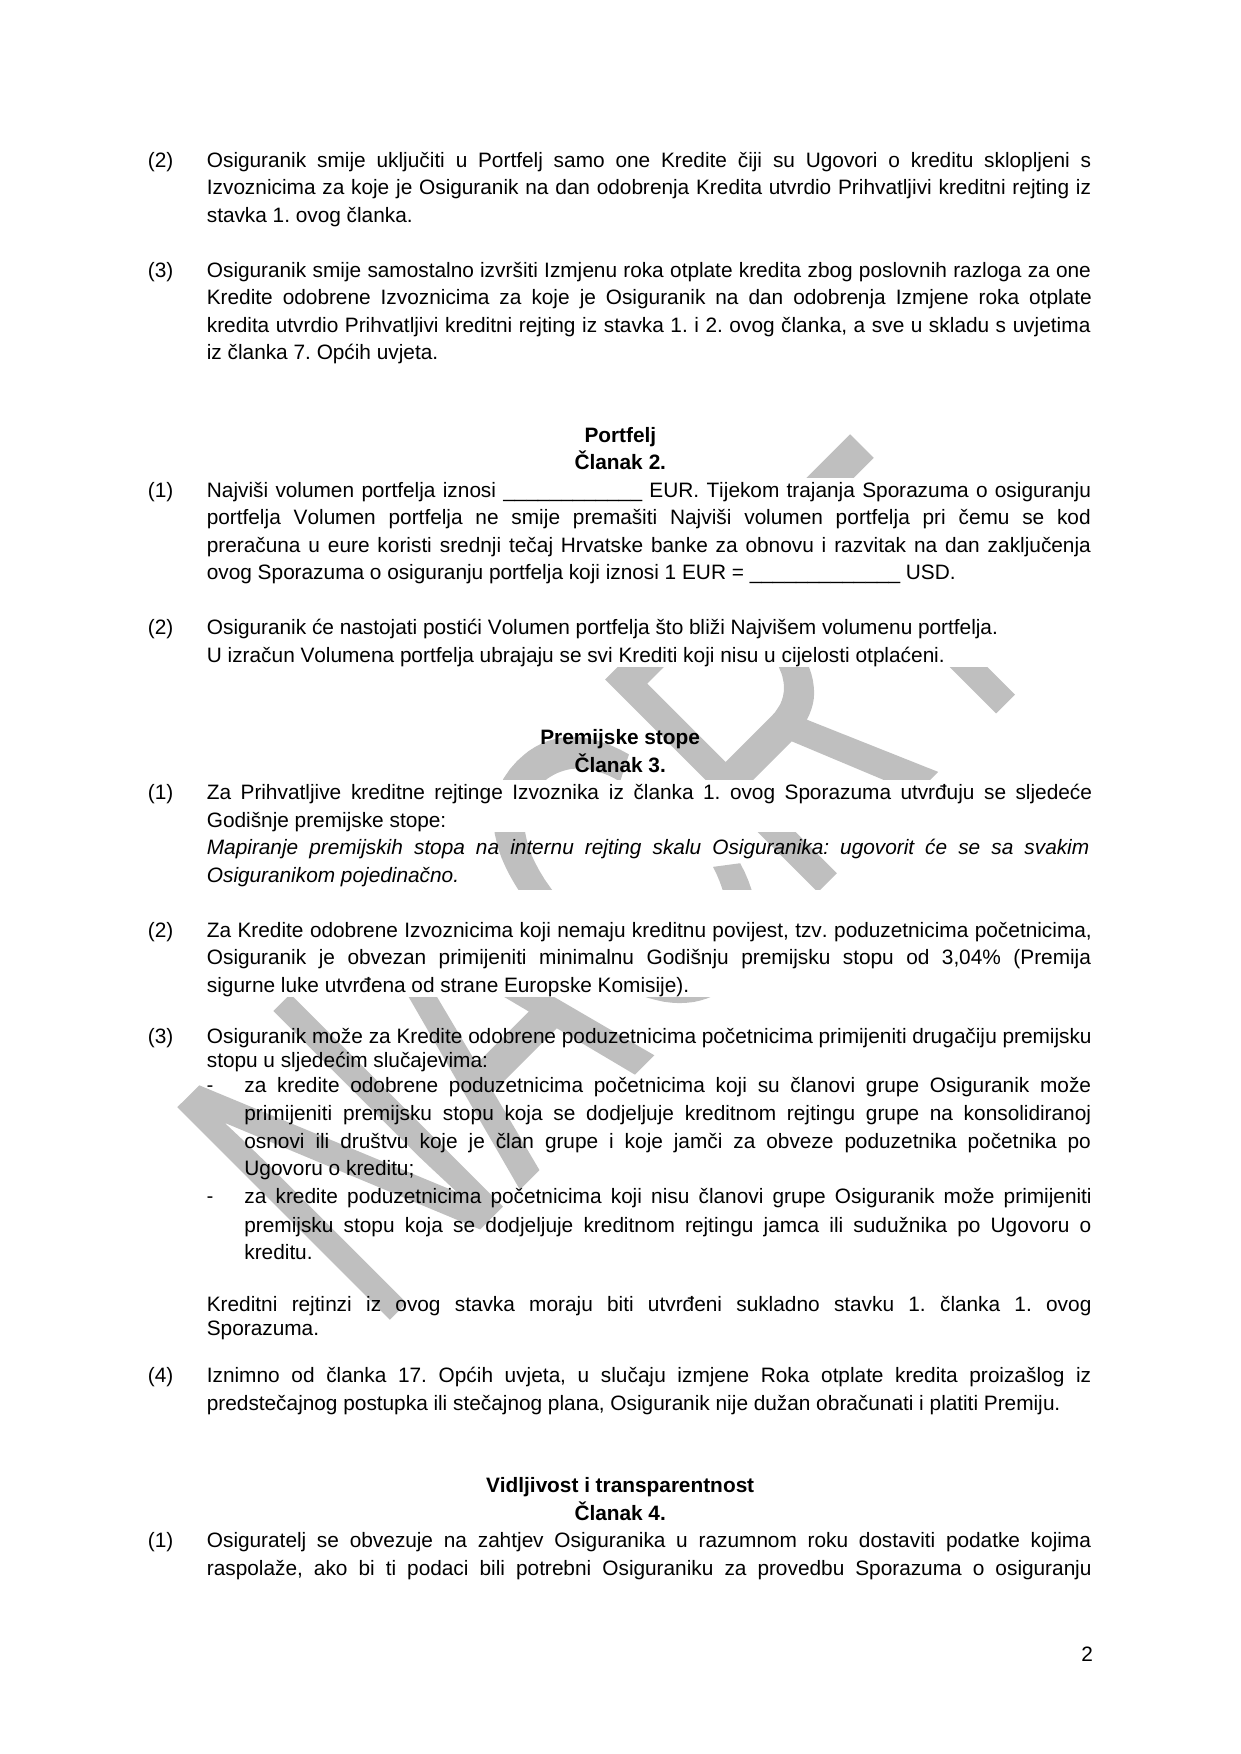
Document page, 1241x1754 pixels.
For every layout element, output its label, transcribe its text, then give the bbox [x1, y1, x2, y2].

text (4) Iznimno od članka 17. Općih uvjeta, u slučaju izmjene Roka otplate kredita proizašlog iz predstečajnog postupka ili stečajnog plana, Osiguranik nije dužan obračunati i platiti Premiju. [148, 1363, 1093, 1415]
text Premijske stope [148, 725, 1093, 749]
text Mapiranje premijskih stopa na internu rejting skalu Osiguranika: ugovorit će se sa svakim Osiguranikom pojedinačno. [207, 835, 1093, 887]
list Osiguranik smije uključiti u Portfelj samo one Kredite čiji su Ugovori o kreditu sklopljeni s Izvoznicima za koje je Osiguranik na dan odobrenja Kredita utvrdio Prihvatljivi kreditni rejting iz stavka 1. ovog članka. [148, 148, 1093, 227]
list Osiguranik smije samostalno izvršiti Izmjenu roka otplate kredita zbog poslovnih razloga za one Kredite odobrene Izvoznicima za koje je Osiguranik na dan odobrenja Izmjene roka otplate kredita utvrdio Prihvatljivi kreditni rejting iz stavka 1. i 2. ovog članka, a sve u skladu s uvjetima iz članka 7. Općih uvjeta. [148, 258, 1093, 364]
text Vidljivost i transparentnost Članak 4. [148, 1473, 1093, 1525]
text U izračun Volumena portfelja ubrajaju se svi Krediti koji nisu u cijelosti otplaćeni. [148, 643, 1093, 667]
text (2) Za Kredite odobrene Izvoznicima koji nemaju kreditnu povijest, tzv. poduzetnicima početnicima, Osiguranik je obvezan primijeniti minimalnu Godišnju premijsku stopu od 3,04% (Premija sigurne luke utvrđena od strane Europske Komisije). [148, 918, 1093, 997]
list za kredite odobrene poduzetnicima početnicima koji su članovi grupe Osiguranik može primijeniti premijsku stopu koja se dodjeljuje kreditnom rejtingu grupe na konsolidiranoj osnovi ili društvu koje je član grupe i koje jamči za obveze poduzetnika početnika po Ugovoru o kreditu; [207, 1072, 1093, 1180]
list Najviši volumen portfelja iznosi ____________ EUR. Tijekom trajanja Sporazuma o osiguranju portfelja Volumen portfelja ne smije premašiti Najviši volumen portfelja pri čemu se kod preračuna u eure koristi srednji tečaj Hrvatske banke za obnovu i razvitak na dan zaključenja ovog Sporazuma o osiguranju portfelja koji iznosi 1 EUR = _____________ USD. [148, 478, 1093, 584]
text Portfelj Članak 2. [148, 423, 1093, 474]
text (1) Za Prihvatljive kreditne rejtinge Izvoznika iz članka 1. ovog Sporazuma utvrđuju se sljedeće Godišnje premijske stope: [148, 780, 1093, 832]
text Članak 3. [148, 753, 1093, 777]
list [148, 1528, 1093, 1580]
text (3) Osiguranik može za Kredite odobrene poduzetnicima početnicima primijeniti drugačiju premijsku stopu u sljedećim slučajevima: [148, 1024, 1093, 1072]
text Kreditni rejtinzi iz ovog stavka moraju biti utvrđeni sukladno stavku 1. članka 1. ovog Sporazuma. [207, 1291, 1093, 1339]
list za kredite poduzetnicima početnicima koji nisu članovi grupe Osiguranik može primijeniti premijsku stopu koja se dodjeljuje kreditnom rejtingu jamca ili sudužnika po Ugovoru o kreditu. [207, 1183, 1093, 1264]
list Osiguranik će nastojati postići Volumen portfelja što bliži Najvišem volumenu portfelja. [148, 615, 1093, 639]
